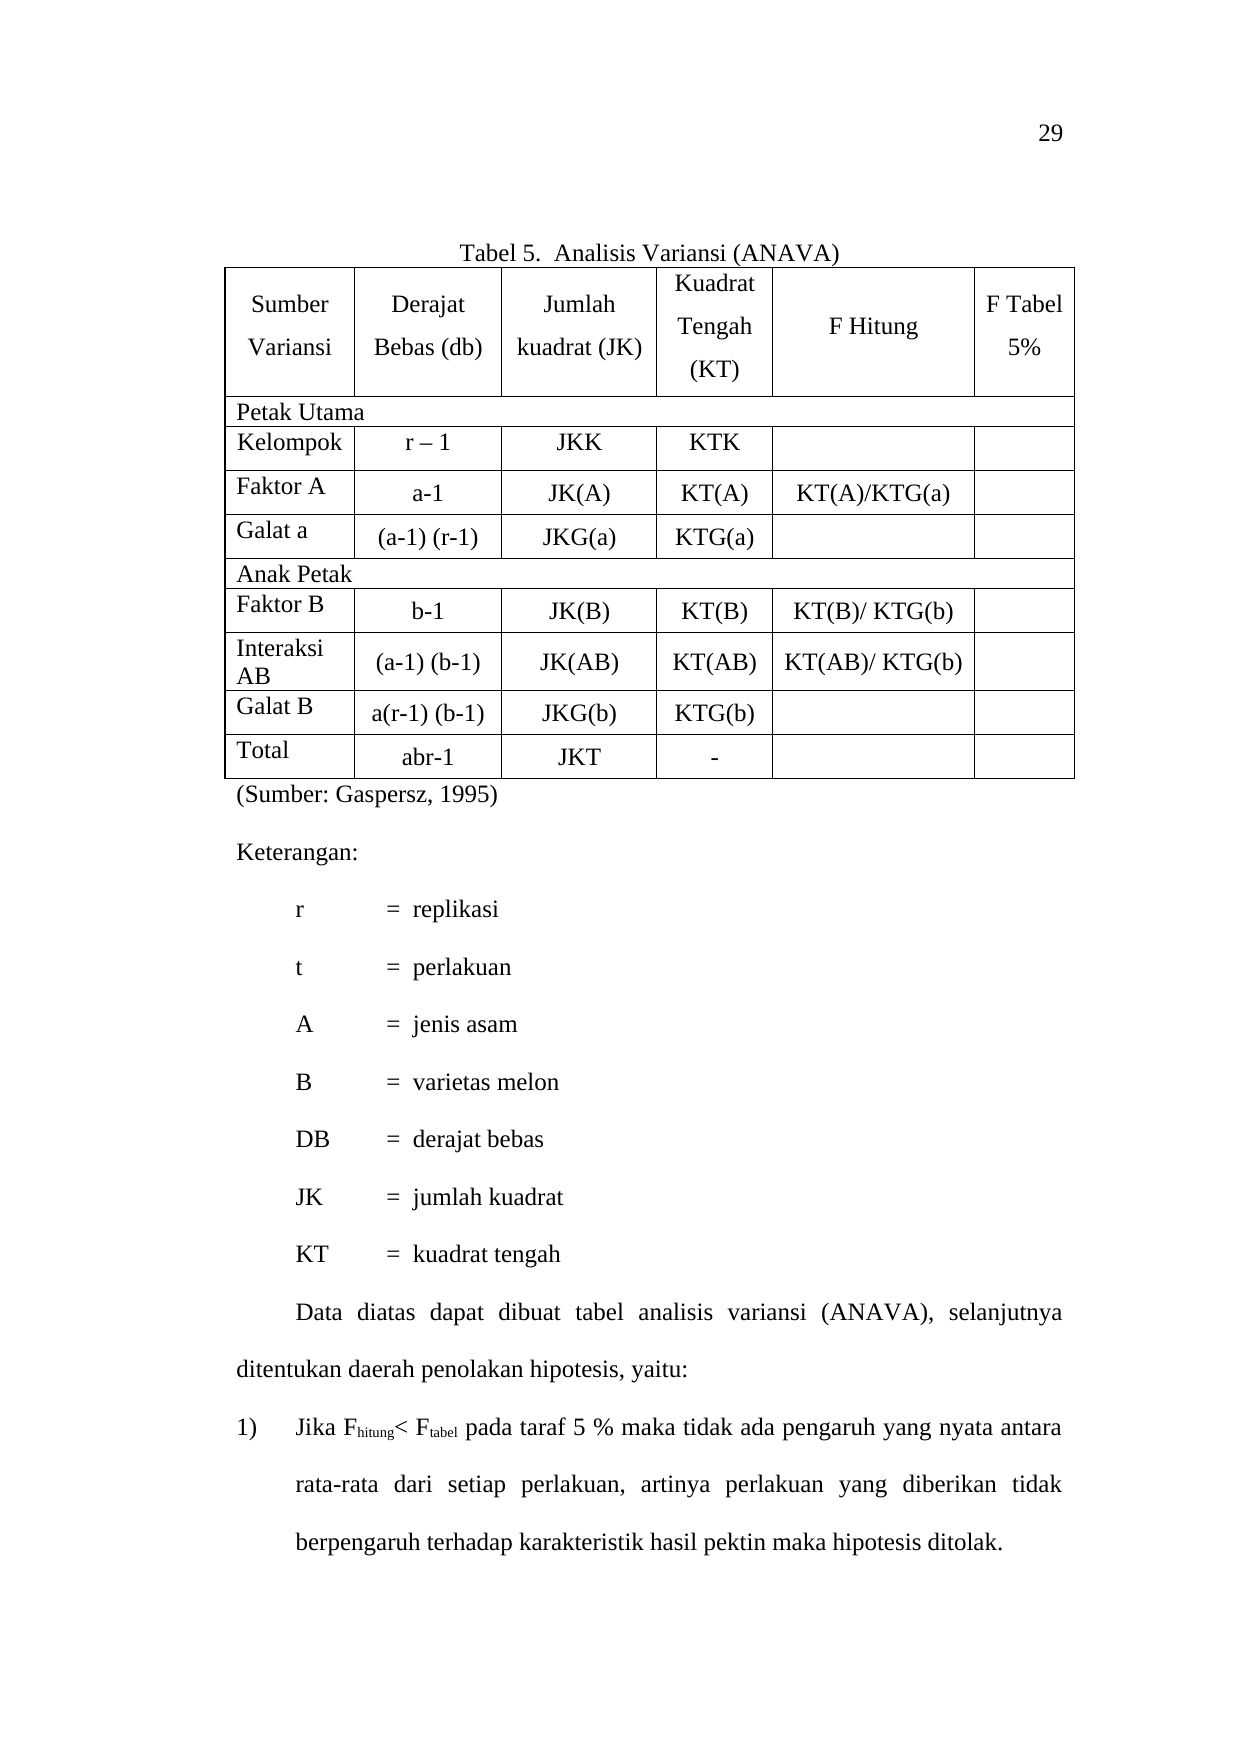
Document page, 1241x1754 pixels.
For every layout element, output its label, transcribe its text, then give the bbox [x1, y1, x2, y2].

table_cell KT(AB) [657, 633, 772, 690]
text A = jenis asam [236, 1009, 1063, 1038]
table_cell [975, 427, 1074, 470]
table_header Kuadrat Tengah (KT) [657, 268, 772, 396]
table_header F Hitung [773, 268, 974, 396]
table_header Derajat Bebas (db) [355, 268, 501, 396]
table_cell [975, 471, 1074, 514]
table_cell Faktor A [226, 471, 354, 514]
table_cell [975, 735, 1074, 778]
table_cell [773, 427, 974, 470]
text KT = kuadrat tengah [236, 1239, 1063, 1268]
text t = perlakuan [236, 952, 1063, 981]
list Jika Fhitung< Ftabel pada taraf 5 % maka tidak ada pengaruh yang nyata antara rata-rata dari setiap perlakuan, artinya perlakuan yang diberikan tidak berpengaruh terhadap karakteristik hasil pektin maka hipotesis ditolak. [236, 1412, 1063, 1556]
table_cell JKK [502, 427, 656, 470]
text B = varietas melon [236, 1067, 1063, 1096]
table_cell JK(A) [502, 471, 656, 514]
table_cell Kelompok [226, 427, 354, 470]
text r = replikasi [236, 894, 1063, 923]
table_header F Tabel 5% [975, 268, 1074, 396]
table_cell (a-1) (b-1) [355, 633, 501, 690]
table_cell [975, 691, 1074, 734]
table_cell Petak Utama [226, 397, 1074, 426]
table_cell [975, 515, 1074, 558]
text DB = derajat bebas [236, 1124, 1063, 1153]
table_cell r – 1 [355, 427, 501, 470]
table_cell Galat a [226, 515, 354, 558]
table_cell KT(A) [657, 471, 772, 514]
text Data diatas dapat dibuat tabel analisis variansi (ANAVA), selanjutnya ditentukan daerah penolakan hipotesis, yaitu: [236, 1297, 1063, 1383]
table_cell JK(AB) [502, 633, 656, 690]
table_cell abr-1 [355, 735, 501, 778]
table_cell [773, 515, 974, 558]
table_cell (a-1) (r-1) [355, 515, 501, 558]
table_cell Anak Petak [226, 559, 1074, 588]
table_header Jumlah kuadrat (JK) [502, 268, 656, 396]
table_cell [773, 735, 974, 778]
table_cell [975, 633, 1074, 690]
table_cell b-1 [355, 589, 501, 632]
text Tabel 5. Analisis Variansi (ANAVA) [236, 238, 1063, 267]
table_cell KTK [657, 427, 772, 470]
table_cell [975, 589, 1074, 632]
table_cell JK(B) [502, 589, 656, 632]
table_cell JKG(b) [502, 691, 656, 734]
table_cell Faktor B [226, 589, 354, 632]
table_cell KT(AB)/ KTG(b) [773, 633, 974, 690]
text (Sumber: Gaspersz, 1995) [236, 779, 1063, 808]
table_cell Total [226, 735, 354, 778]
table_cell KT(B) [657, 589, 772, 632]
table_cell JKT [502, 735, 656, 778]
table_cell a-1 [355, 471, 501, 514]
table_cell [773, 691, 974, 734]
table_cell KT(B)/ KTG(b) [773, 589, 974, 632]
text JK = jumlah kuadrat [236, 1182, 1063, 1211]
table_cell a(r-1) (b-1) [355, 691, 501, 734]
table_cell Interaksi AB [226, 633, 354, 690]
table_cell KTG(b) [657, 691, 772, 734]
table_cell Galat B [226, 691, 354, 734]
table_cell JKG(a) [502, 515, 656, 558]
table_cell - [657, 735, 772, 778]
table_cell KT(A)/KTG(a) [773, 471, 974, 514]
table_cell KTG(a) [657, 515, 772, 558]
text Keterangan: [236, 837, 1063, 866]
table_header Sumber Variansi [226, 268, 354, 396]
